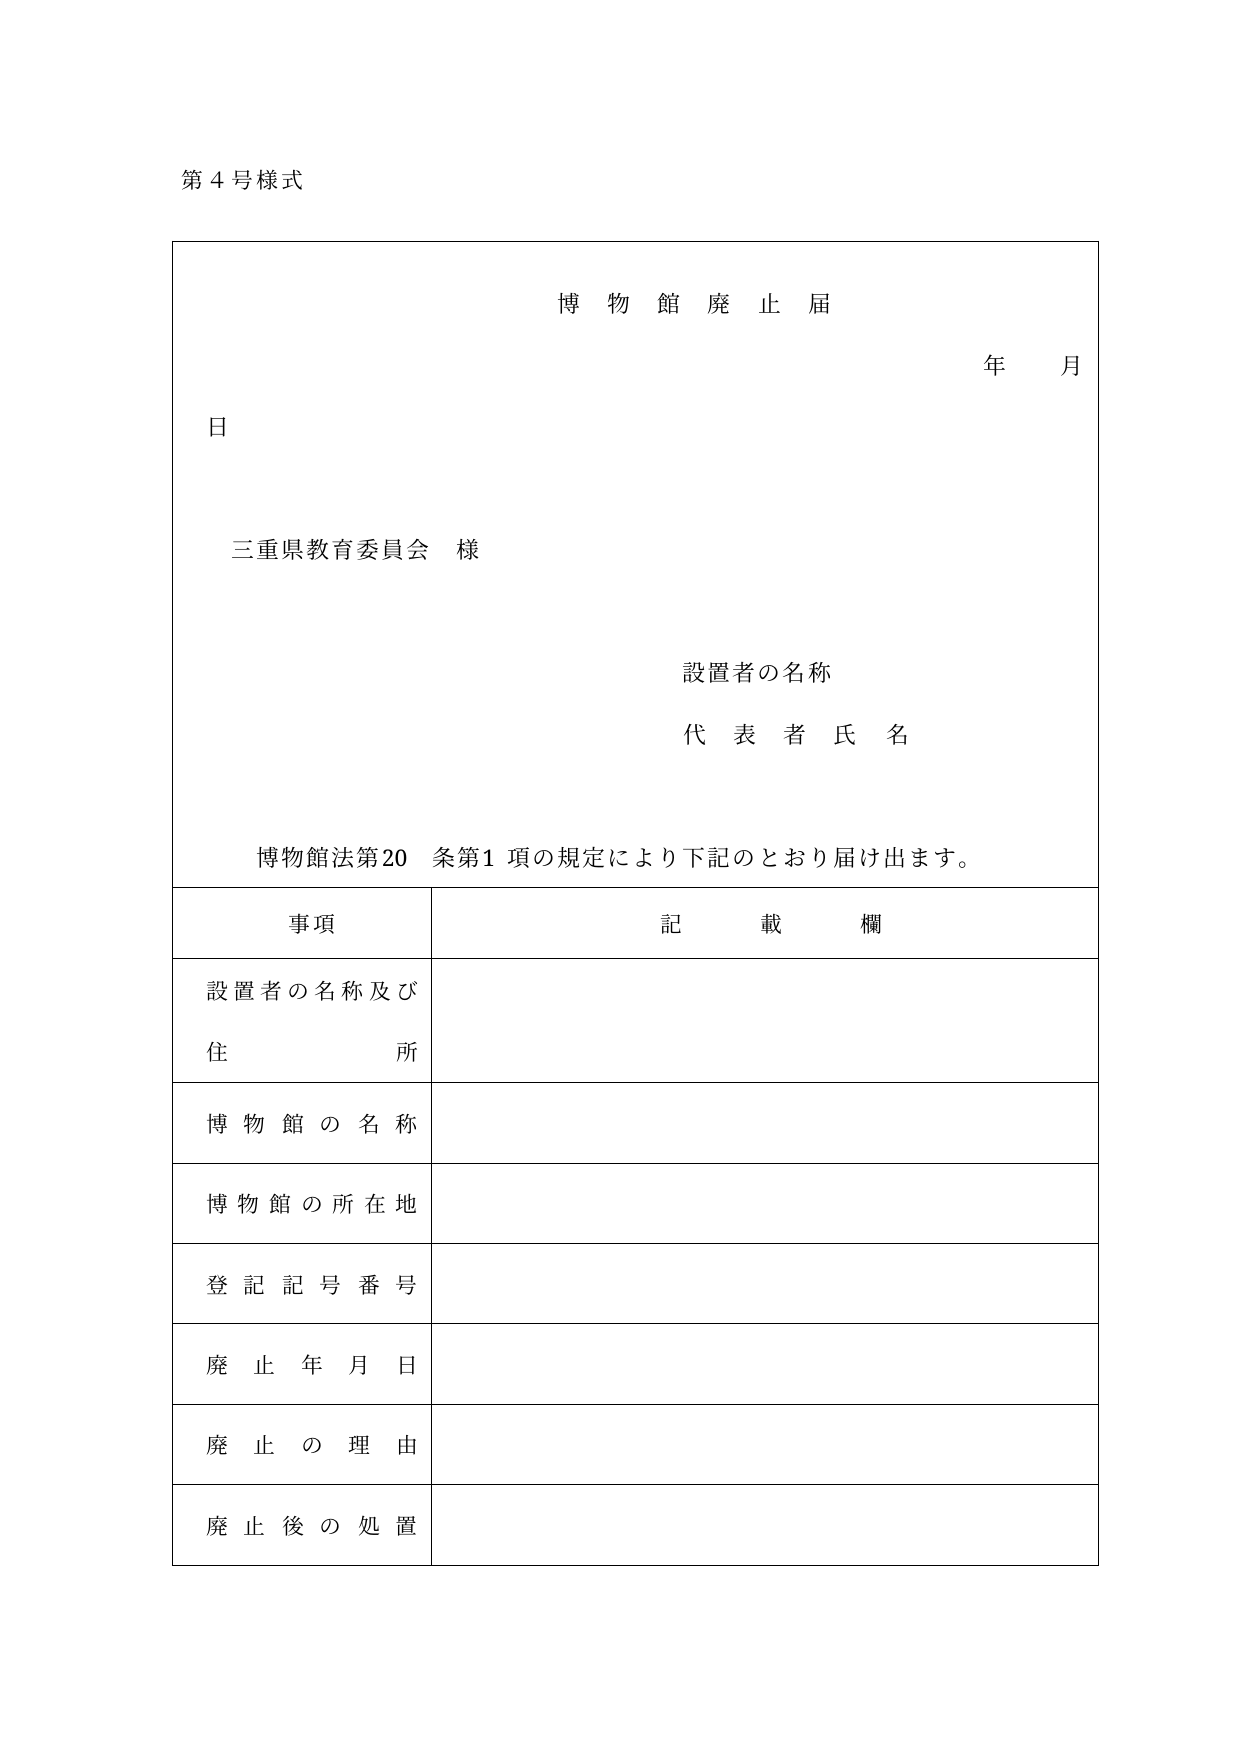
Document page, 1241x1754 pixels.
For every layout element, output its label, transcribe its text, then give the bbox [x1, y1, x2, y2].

table_cell [432, 1244, 1098, 1323]
table_cell [432, 1485, 1098, 1564]
table_cell 事項 [173, 888, 431, 958]
table_header 博 物 館 廃 止 届 年 月 日 三重県教育委員会 様 設置者の名称 代表者氏名 博物館法第20条第1項の規定により下記のとおり届け出ます。 [173, 242, 1098, 887]
text 第４号様式 [181, 148, 1059, 210]
table_cell [432, 959, 1098, 1082]
table_cell 登記記号番号 [173, 1244, 431, 1323]
table_cell 博物館の所在地 [173, 1164, 431, 1243]
table_cell 廃止年月日 [173, 1324, 431, 1404]
table_cell 廃止後の処置 [173, 1485, 431, 1564]
table_cell 記 載 欄 [432, 888, 1098, 958]
table_cell [432, 1324, 1098, 1404]
table_cell [432, 1083, 1098, 1162]
table_cell [432, 1164, 1098, 1243]
table_cell [432, 1405, 1098, 1484]
table_cell 廃止の理由 [173, 1405, 431, 1484]
table_cell 博物館の名称 [173, 1083, 431, 1162]
table_cell 設置者の名称及び住所 [173, 959, 431, 1082]
